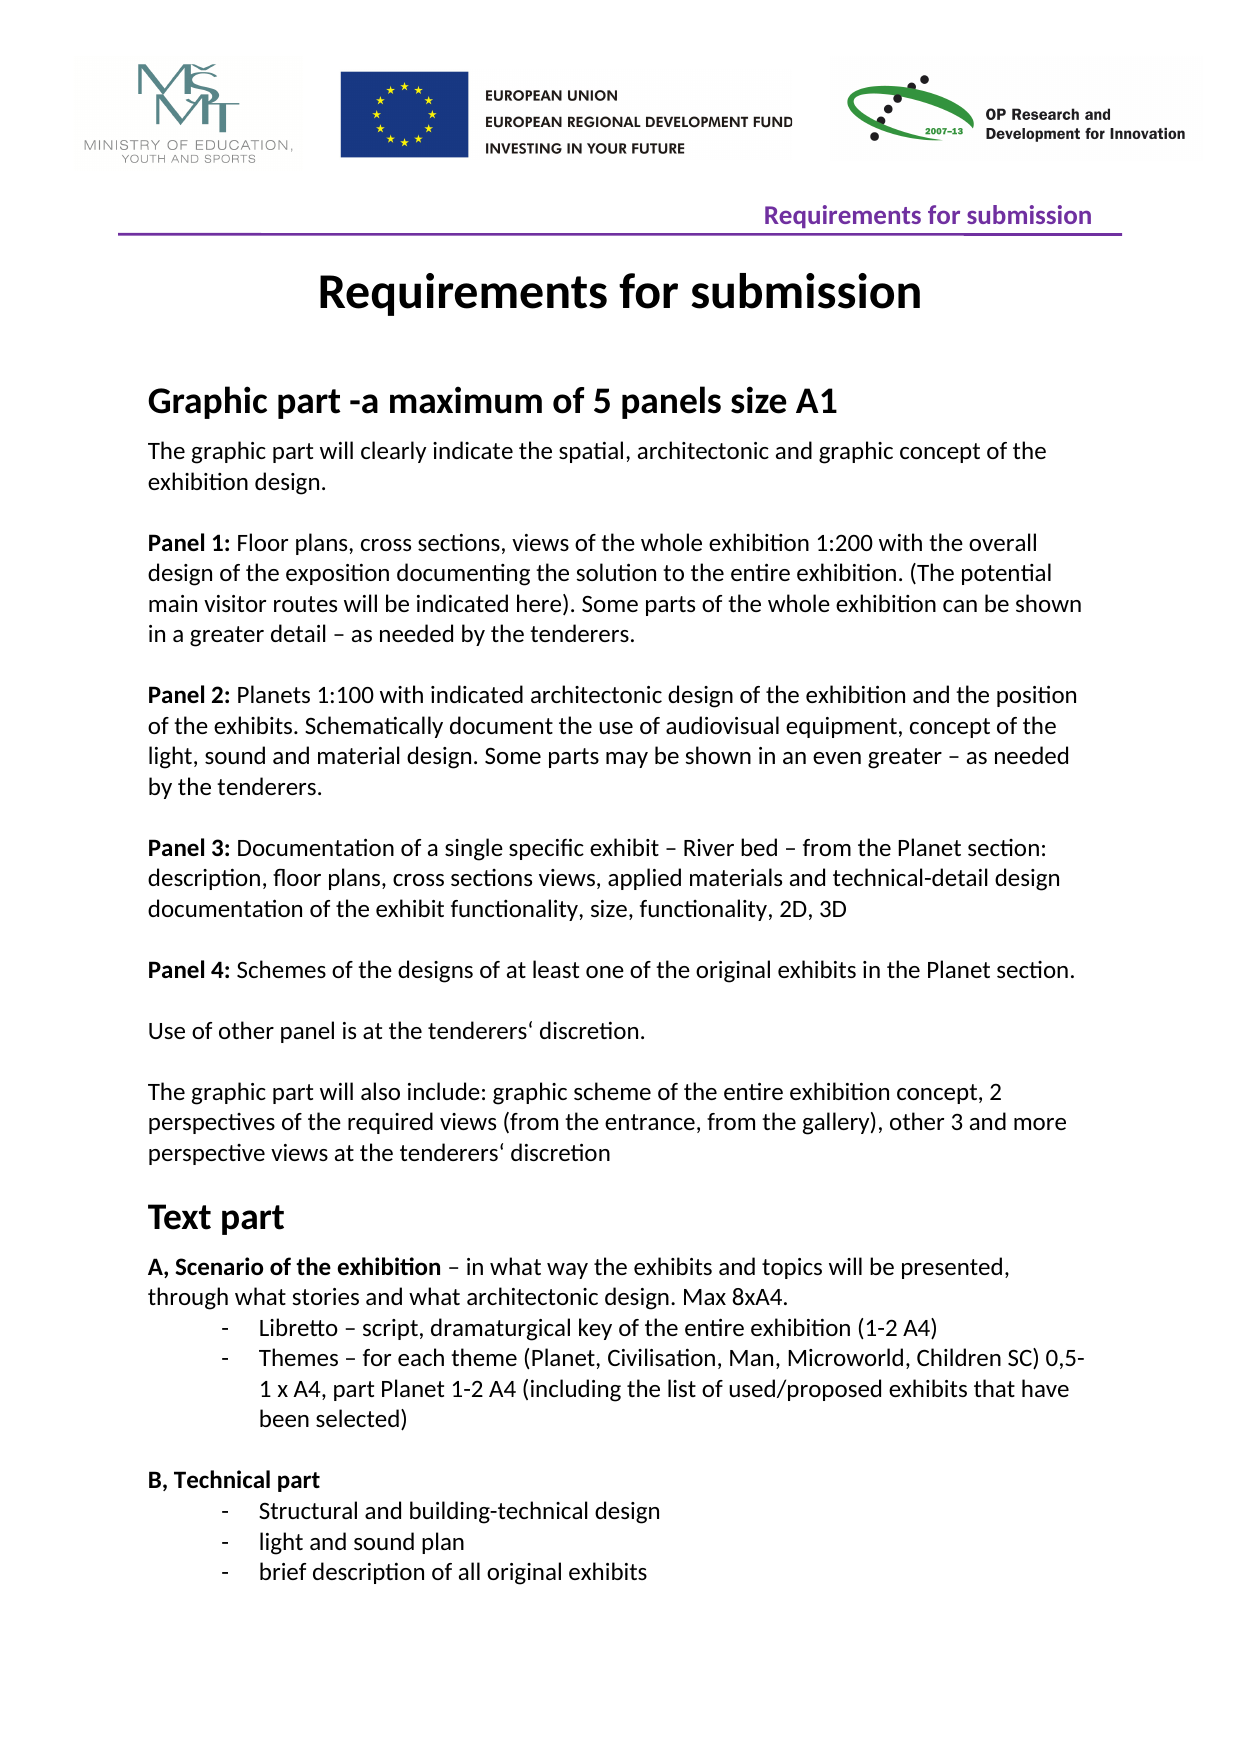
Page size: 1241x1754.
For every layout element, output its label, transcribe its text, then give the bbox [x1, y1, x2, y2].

list Libretto – script, dramaturgical key of the entire exhibition (1-2 A4) [221, 1312, 1092, 1342]
text The graphic part will clearly indicate the spatial, architectonic and graphic concept of the exhibition design. [148, 435, 1092, 496]
text The graphic part will also include: graphic scheme of the entire exhibition concept, 2 perspectives of the required views (from the entrance, from the gallery), other 3 and more perspective views at the tenderers‘ discretion [148, 1076, 1092, 1168]
text Panel 2: Planets 1:100 with indicated architectonic design of the exhibition and the position of the exhibits. Schematically document the use of audiovisual equipment, concept of the light, sound and material design. Some parts may be shown in an even greater – as needed by the tenderers. [148, 679, 1092, 801]
text Use of other panel is at the tenderers‘ discretion. [148, 1015, 1092, 1046]
picture [829, 56, 1203, 161]
text B, Technical part [148, 1464, 1092, 1495]
picture [338, 69, 793, 160]
text Panel 1: Floor plans, cross sections, views of the whole exhibition 1:200 with the overall design of the exposition documenting the solution to the entire exhibition. (The potential main visitor routes will be indicated here). Some parts of the whole exhibition can be shown in a greater detail – as needed by the tenderers. [148, 527, 1092, 649]
text Graphic part -a maximum of 5 panels size A1 [148, 377, 1092, 423]
picture [73, 56, 304, 171]
list Themes – for each theme (Planet, Civilisation, Man, Microworld, Children SC) 0,5-1 x A4, part Planet 1-2 A4 (including the list of used/proposed exhibits that have been selected) [221, 1342, 1092, 1434]
list brief description of all original exhibits [221, 1556, 1092, 1587]
text Panel 3: Documentation of a single specific exhibit – River bed – from the Planet section: description, floor plans, cross sections views, applied materials and technical-detail design documentation of the exhibit functionality, size, functionality, 2D, 3D [148, 832, 1092, 923]
list light and sound plan [221, 1526, 1092, 1556]
text Panel 4: Schemes of the designs of at least one of the original exhibits in the Planet section. [148, 954, 1092, 984]
text Requirements for submission [148, 260, 1092, 321]
text Text part [148, 1193, 1092, 1238]
text A, Scenario of the exhibition – in what way the exhibits and topics will be presented, through what stories and what architectonic design. Max 8xA4. [148, 1251, 1092, 1312]
list Structural and building-technical design [221, 1495, 1092, 1526]
